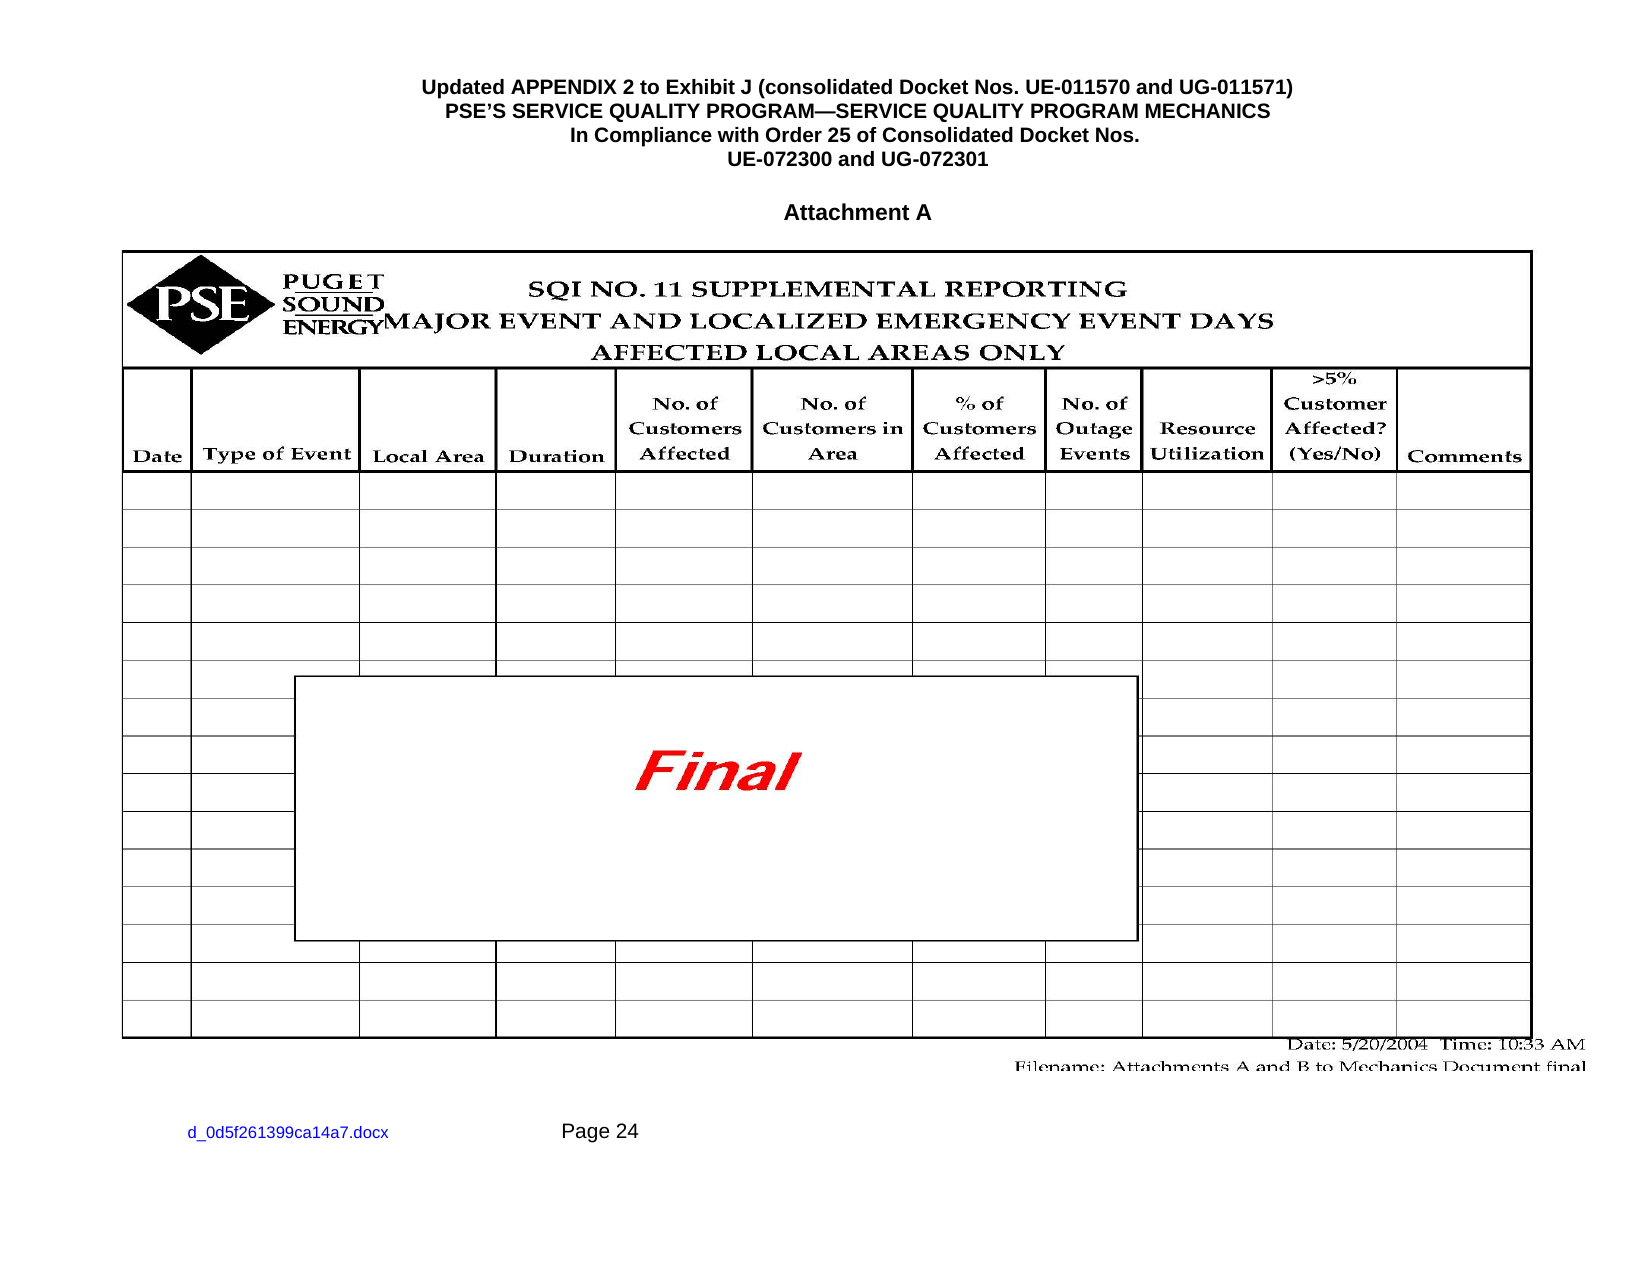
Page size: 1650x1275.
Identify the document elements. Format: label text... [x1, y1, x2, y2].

text Attachment A [150, 199, 1566, 226]
picture [121, 249, 1585, 1071]
